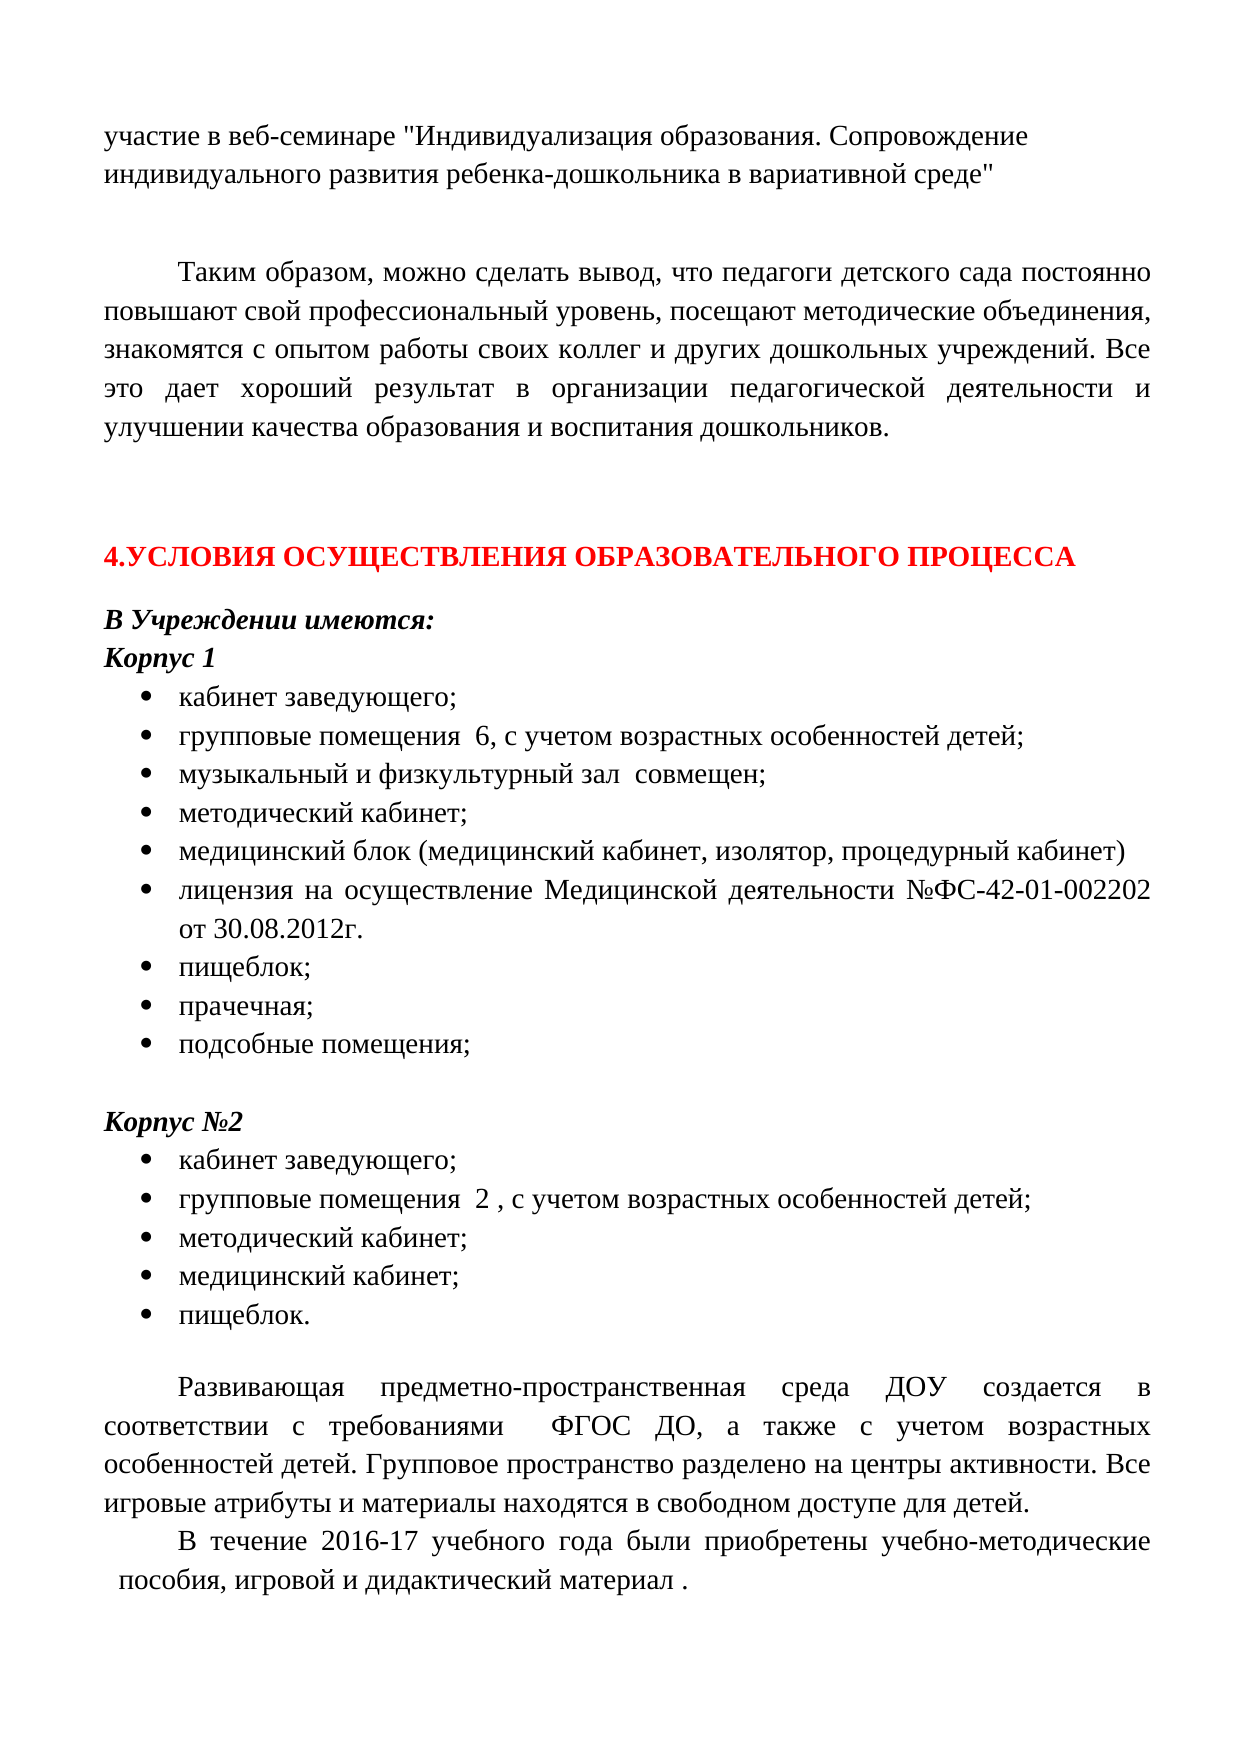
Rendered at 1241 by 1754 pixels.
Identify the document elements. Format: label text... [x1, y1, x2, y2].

list групповые помещения 6, с учетом возрастных особенностей детей; [141, 718, 1152, 751]
list лицензия на осуществление Медицинской деятельности №ФС-42-01-002202 от 30.08.2012г. [141, 872, 1152, 944]
list прачечная; [141, 988, 1152, 1022]
list методический кабинет; [141, 1220, 1152, 1253]
list пищеблок. [141, 1297, 1152, 1331]
list методический кабинет; [141, 795, 1152, 828]
text 4.УСЛОВИЯ ОСУЩЕСТВЛЕНИЯ ОБРАЗОВАТЕЛЬНОГО ПРОЦЕССА [103, 539, 1152, 573]
list музыкальный и физкультурный зал совмещен; [141, 756, 1152, 790]
text Таким образом, можно сделать вывод, что педагоги детского сада постоянно повышают свой профессиональный уровень, посещают методические объединения, знакомятся с опытом работы своих коллег и других дошкольных учреждений. Все это дает хороший результат в организации педагогической деятельности и улучшении качества образования и воспитания дошкольников. [103, 254, 1152, 442]
list медицинский кабинет; [141, 1258, 1152, 1292]
text В течение 2016-17 учебного года были приобретены учебно-методические пособия, игровой и дидактический материал . [118, 1523, 1152, 1595]
text В Учреждении имеются: [103, 602, 1152, 635]
text участие в веб-семинаре "Индивидуализация образования. Сопровождение индивидуального развития ребенка-дошкольника в вариативной среде" [103, 118, 1152, 190]
list кабинет заведующего; [141, 1142, 1152, 1176]
list кабинет заведующего; [141, 679, 1152, 713]
list групповые помещения 2 , с учетом возрастных особенностей детей; [141, 1181, 1152, 1215]
list подсобные помещения; [141, 1027, 1152, 1060]
list медицинский блок (медицинский кабинет, изолятор, процедурный кабинет) [141, 833, 1152, 867]
list пищеблок; [141, 949, 1152, 983]
text Развивающая предметно-пространственная среда ДОУ создается в соответствии с требованиями ФГОС ДО, а также с учетом возрастных особенностей детей. Групповое пространство разделено на центры активности. Все игровые атрибуты и материалы находятся в свободном доступе для детей. [103, 1369, 1152, 1518]
text Корпус 1 [103, 640, 1152, 674]
text Корпус №2 [103, 1104, 1152, 1137]
